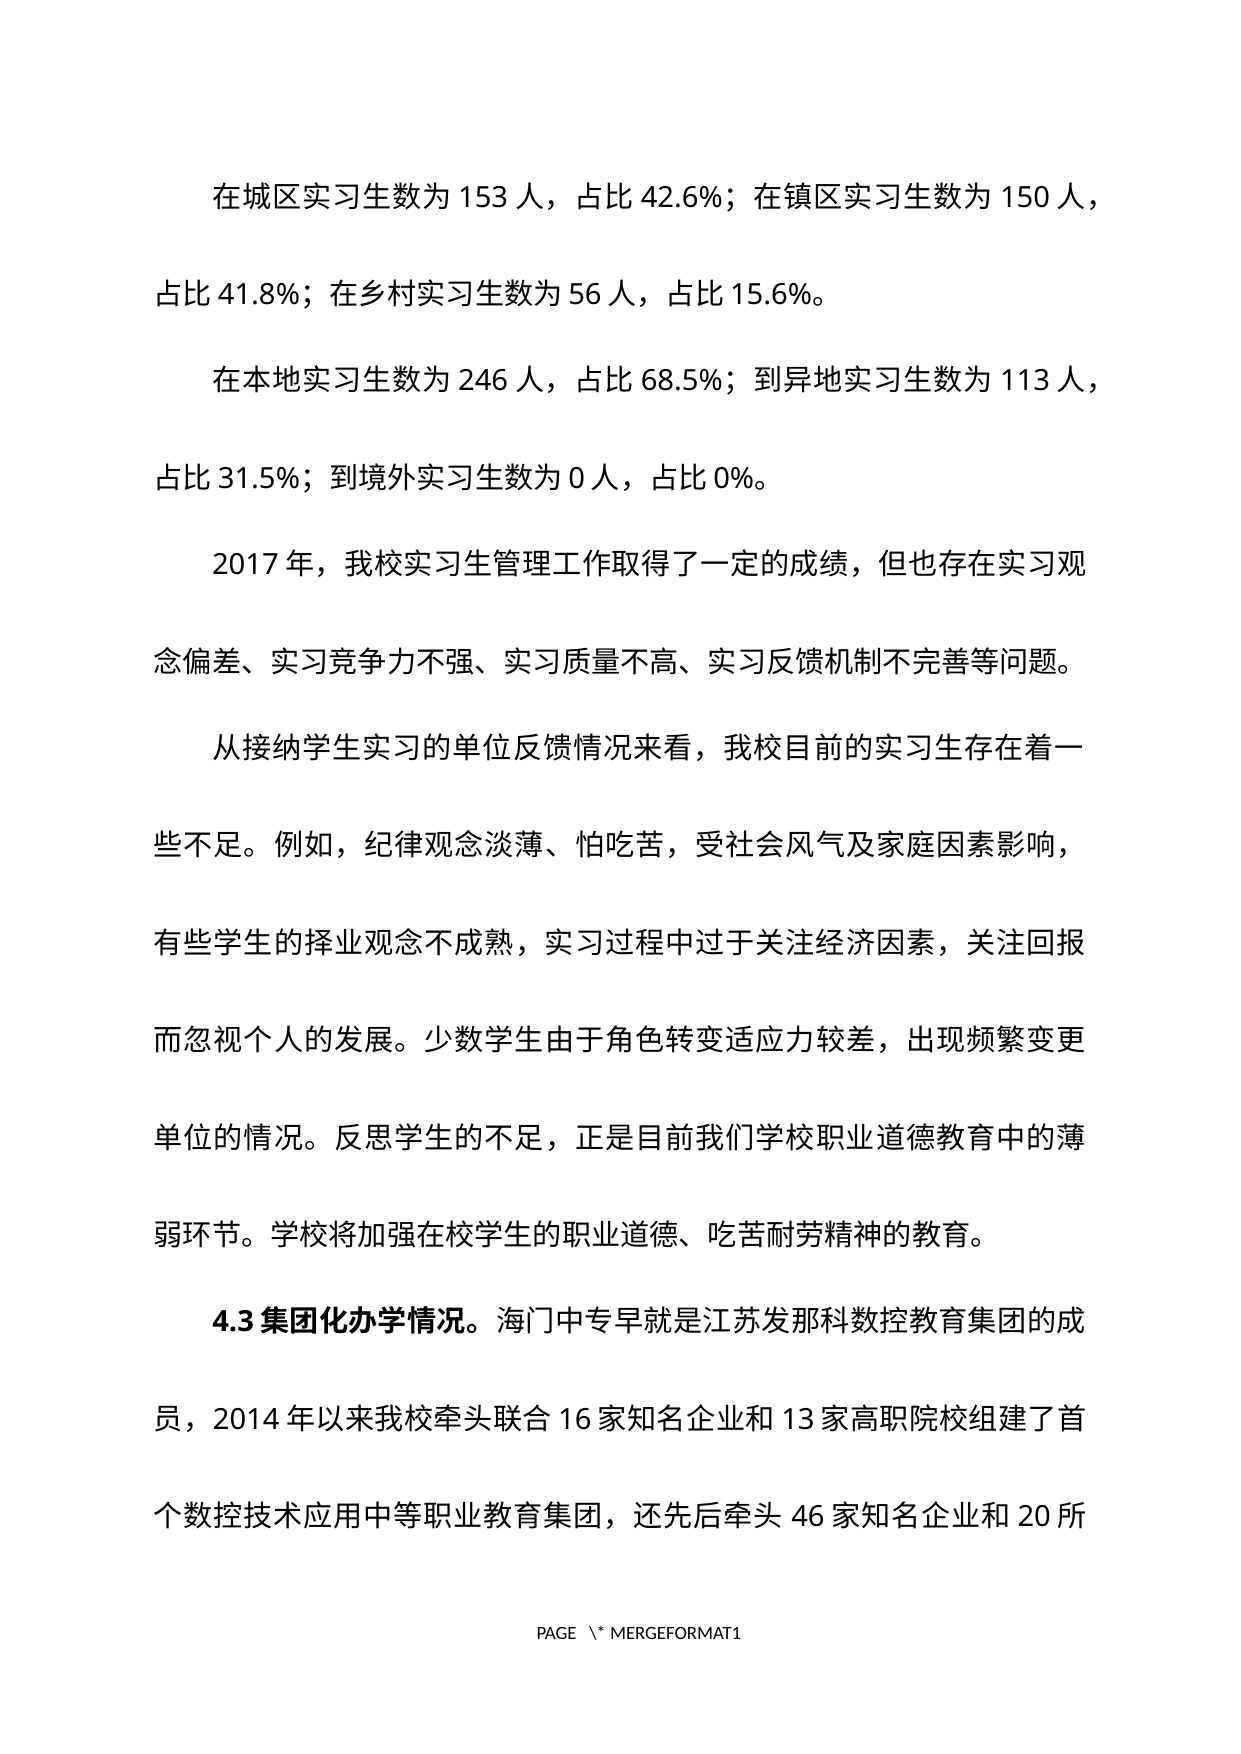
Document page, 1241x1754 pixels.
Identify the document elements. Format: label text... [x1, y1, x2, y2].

text 2017年，我校实习生管理工作取得了一定的成绩，但也存在实习观念偏差、实习竞争力不强、实习质量不高、实习反馈机制不完善等问题。 [153, 529, 1087, 692]
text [153, 1287, 1087, 1547]
text 在本地实习生数为246人，占比68.5%；到异地实习生数为113人，占比31.5%；到境外实习生数为0人，占比0%。 [153, 346, 1087, 508]
text 在城区实习生数为153人，占比42.6%；在镇区实习生数为150人，占比41.8%；在乡村实习生数为56人，占比15.6%。 [153, 162, 1087, 324]
text 从接纳学生实习的单位反馈情况来看，我校目前的实习生存在着一些不足。例如，纪律观念淡薄、怕吃苦，受社会风气及家庭因素影响，有些学生的择业观念不成熟，实习过程中过于关注经济因素，关注回报，而忽视个人的发展。少数学生由于角色转变适应力较差，出现频繁变更单位的情况。反思学生的不足，正是目前我们学校职业道德教育中的薄弱环节。学校将加强在校学生的职业道德、吃苦耐劳精神的教育。 [153, 713, 1087, 1265]
